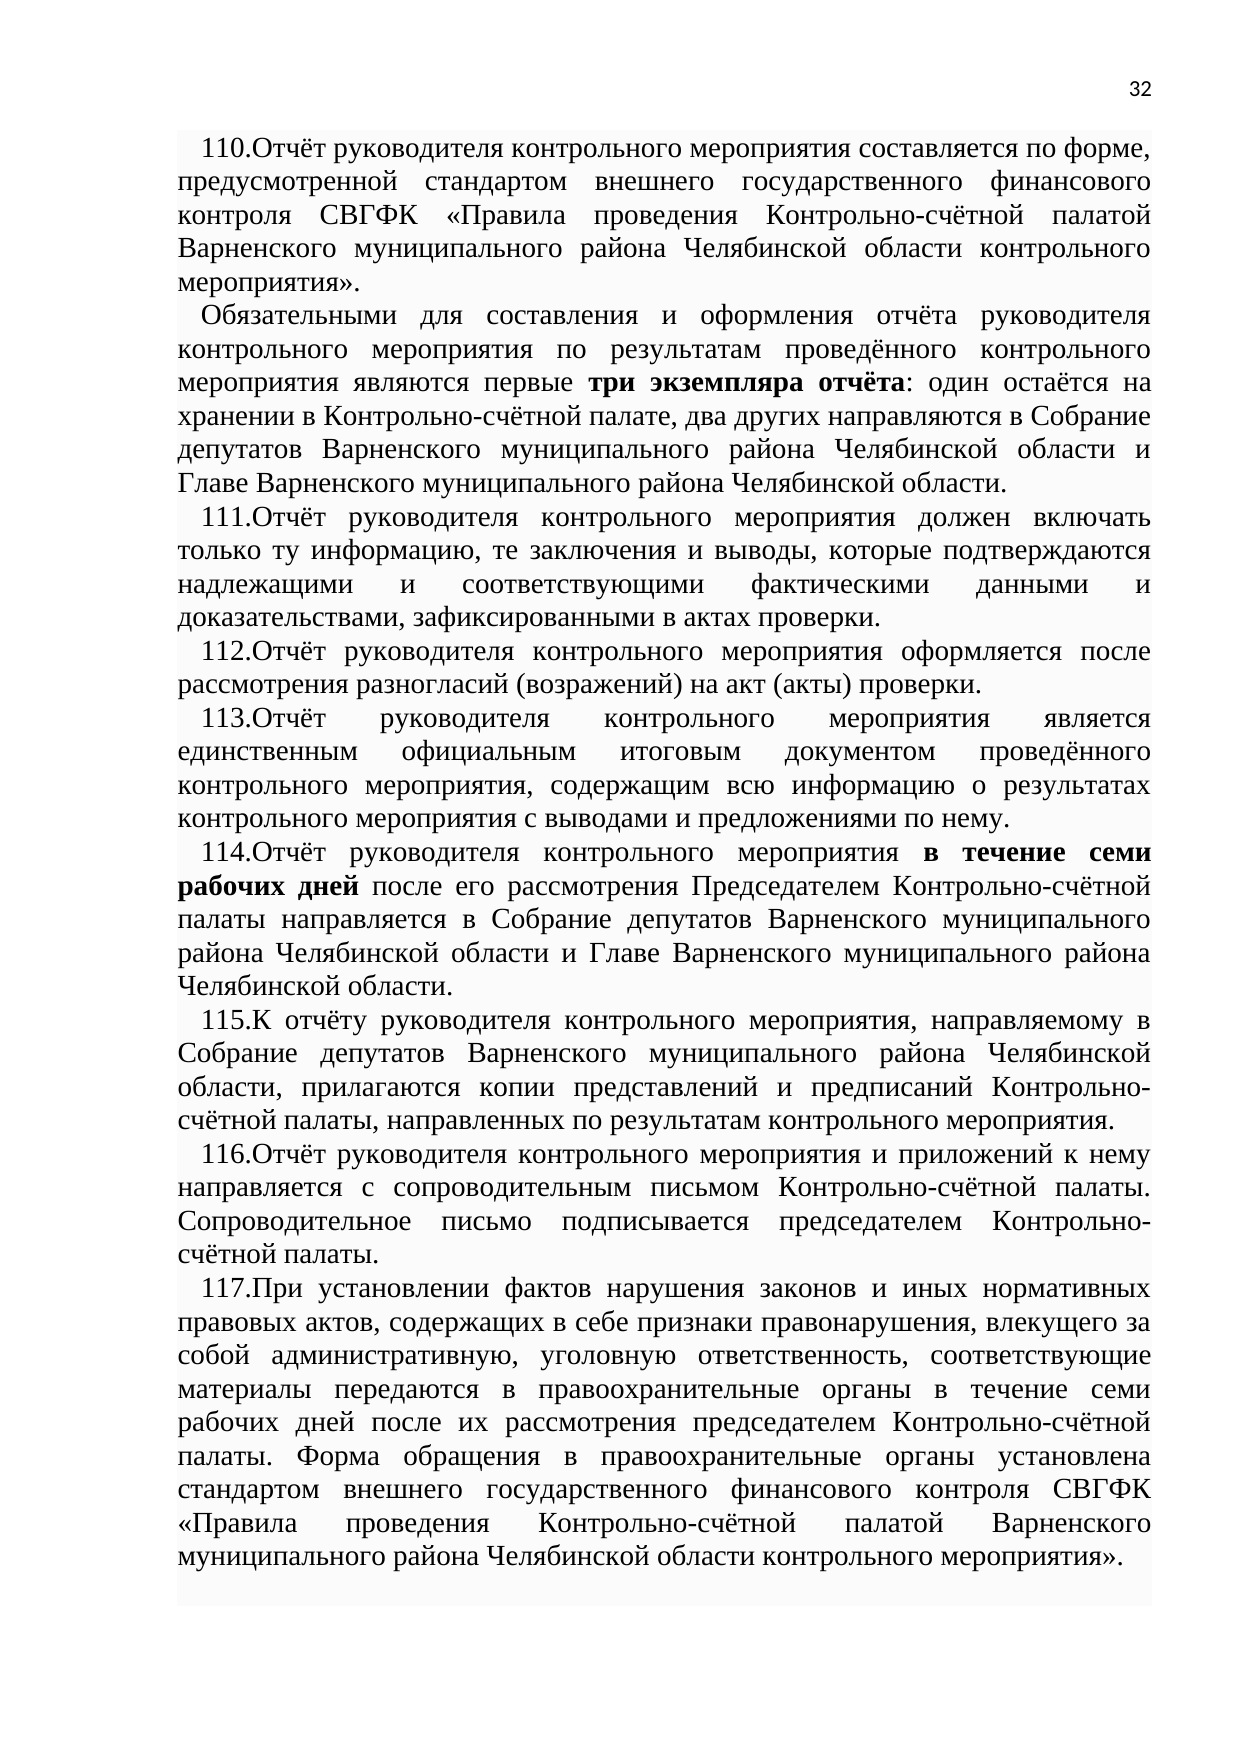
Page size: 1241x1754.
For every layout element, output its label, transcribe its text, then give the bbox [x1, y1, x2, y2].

text 111.Отчёт руководителя контрольного мероприятия должен включать только ту информацию, те заключения и выводы, которые подтверждаются надлежащими и соответствующими фактическими данными и доказательствами, зафиксированными в актах проверки. [177, 499, 1152, 633]
text 113.Отчёт руководителя контрольного мероприятия является единственным официальным итоговым документом проведённого контрольного мероприятия, содержащим всю информацию о результатах контрольного мероприятия с выводами и предложениями по нему. [177, 700, 1152, 834]
text 114.Отчёт руководителя контрольного мероприятия в течение семи рабочих дней после его рассмотрения Председателем Контрольно-счётной палаты направляется в Собрание депутатов Варненского муниципального района Челябинской области и Главе Варненского муниципального района Челябинской области. [177, 834, 1152, 1002]
text 115.К отчёту руководителя контрольного мероприятия, направляемому в Собрание депутатов Варненского муниципального района Челябинской области, прилагаются копии представлений и предписаний Контрольно-счётной палаты, направленных по результатам контрольного мероприятия. [177, 1002, 1152, 1136]
text 110.Отчёт руководителя контрольного мероприятия составляется по форме, предусмотренной стандартом внешнего государственного финансового контроля СВГФК «Правила проведения Контрольно-счётной палатой Варненского муниципального района Челябинской области контрольного мероприятия». [177, 130, 1152, 297]
text 117.При установлении фактов нарушения законов и иных нормативных правовых актов, содержащих в себе признаки правонарушения, влекущего за собой административную, уголовную ответственность, соответствующие материалы передаются в правоохранительные органы в течение семи рабочих дней после их рассмотрения председателем Контрольно-счётной палаты. Форма обращения в правоохранительные органы установлена стандартом внешнего государственного финансового контроля СВГФК «Правила проведения Контрольно-счётной палатой Варненского муниципального района Челябинской области контрольного мероприятия». [177, 1270, 1152, 1572]
text 116.Отчёт руководителя контрольного мероприятия и приложений к нему направляется с сопроводительным письмом Контрольно-счётной палаты. Сопроводительное письмо подписывается председателем Контрольно-счётной палаты. [177, 1136, 1152, 1270]
text 112.Отчёт руководителя контрольного мероприятия оформляется после рассмотрения разногласий (возражений) на акт (акты) проверки. [177, 633, 1152, 700]
text Обязательными для составления и оформления отчёта руководителя контрольного мероприятия по результатам проведённого контрольного мероприятия являются первые три экземпляра отчёта: один остаётся на хранении в Контрольно-счётной палате, два других направляются в Собрание депутатов Варненского муниципального района Челябинской области и Главе Варненского муниципального района Челябинской области. [177, 297, 1152, 499]
